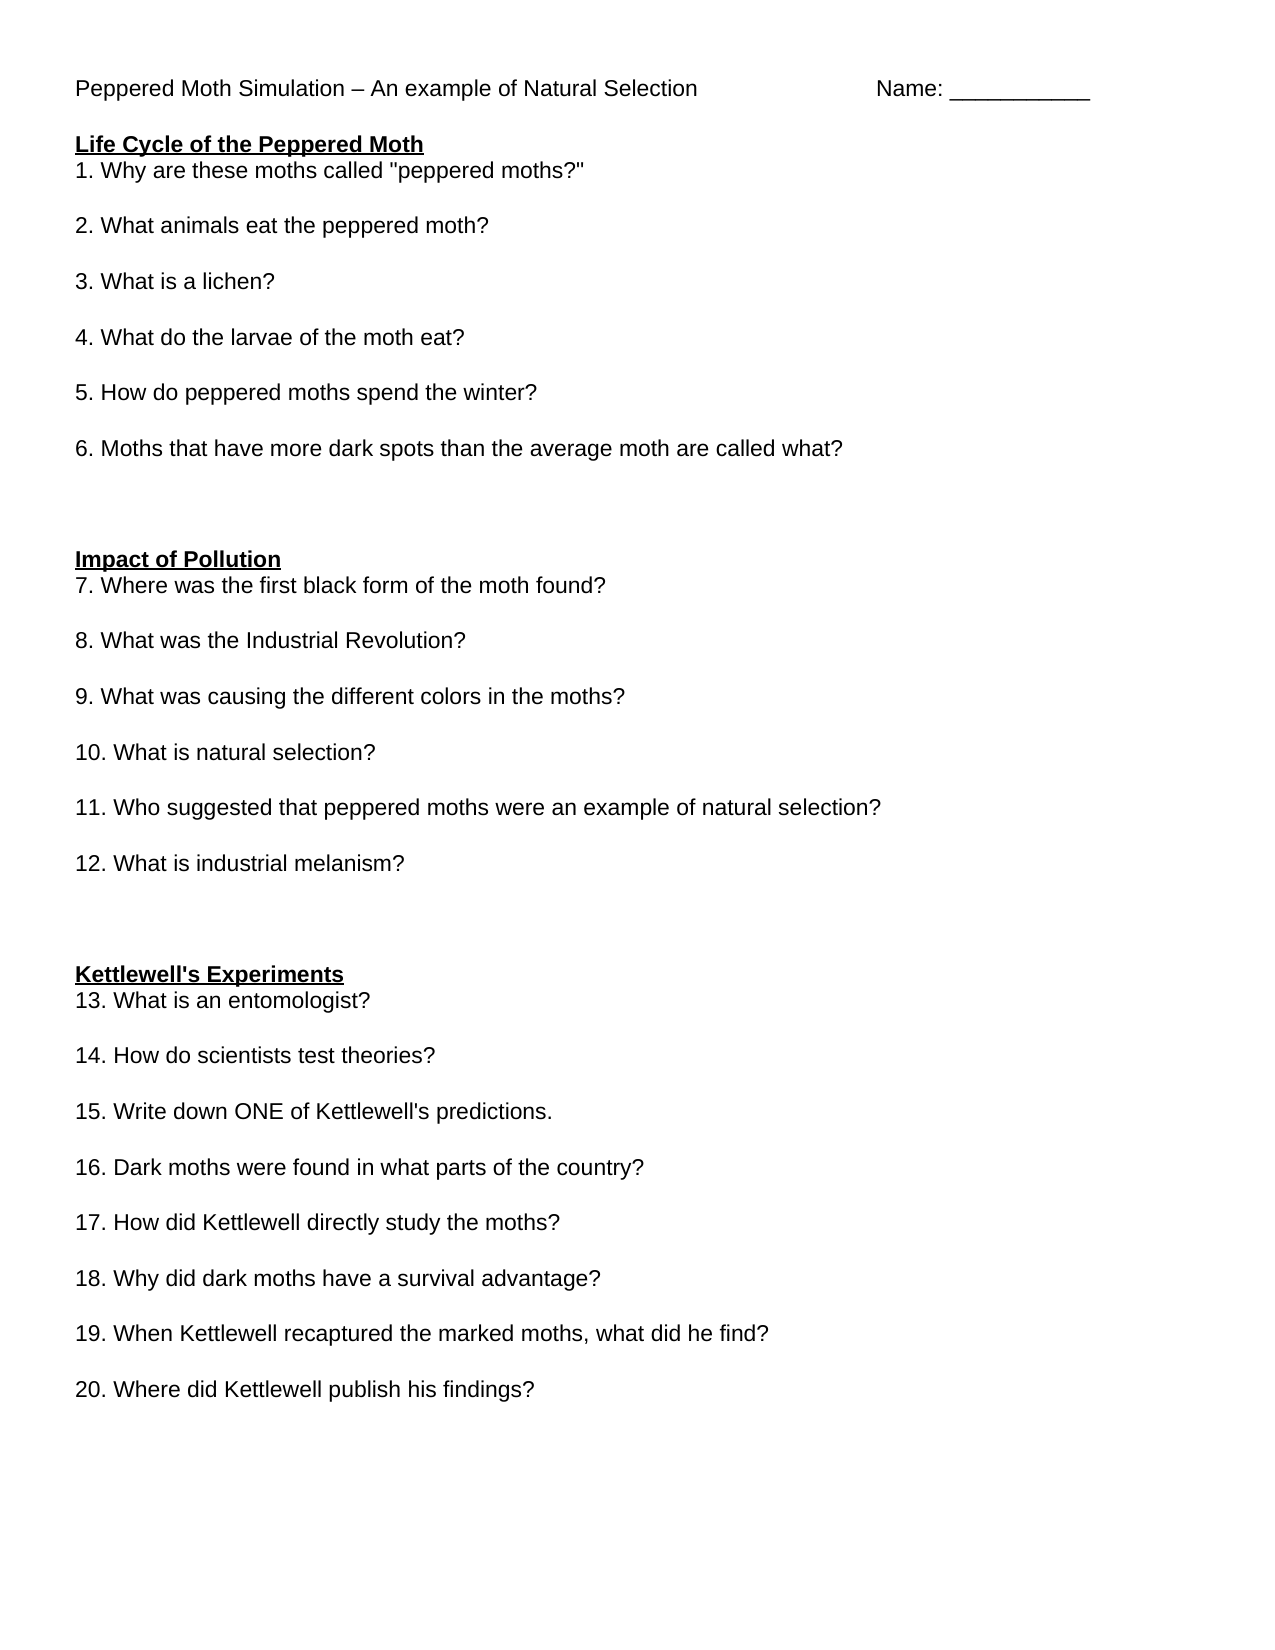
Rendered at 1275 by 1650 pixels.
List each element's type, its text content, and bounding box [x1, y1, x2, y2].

text 3. What is a lichen? [75, 268, 1200, 294]
text 15. Write down ONE of Kettlewell's predictions. [75, 1098, 1200, 1124]
text 10. What is natural selection? [75, 738, 1200, 765]
text 8. What was the Industrial Revolution? [75, 627, 1200, 654]
text 13. What is an entomologist? [75, 987, 1200, 1013]
text 19. When Kettlewell recaptured the marked moths, what did he find? [75, 1320, 1200, 1346]
text 11. Who suggested that peppered moths were an example of natural selection? [75, 794, 1200, 820]
text 16. Dark moths were found in what parts of the country? [75, 1153, 1200, 1180]
text 5. How do peppered moths spend the winter? [75, 379, 1200, 405]
text 12. What is industrial melanism? [75, 849, 1200, 876]
text 14. How do scientists test theories? [75, 1042, 1200, 1069]
text Life Cycle of the Peppered Moth [75, 131, 1200, 157]
text 20. Where did Kettlewell publish his findings? [75, 1376, 1200, 1402]
text Peppered Moth Simulation – An example of Natural Selection Name: ___________ [75, 75, 1200, 101]
text 9. What was causing the different colors in the moths? [75, 683, 1200, 709]
text Kettlewell's Experiments [75, 961, 1200, 987]
text 1. Why are these moths called "peppered moths?" [75, 157, 1200, 183]
text 2. What animals eat the peppered moth? [75, 212, 1200, 239]
text 4. What do the larvae of the moth eat? [75, 323, 1200, 350]
text 6. Moths that have more dark spots than the average moth are called what? [75, 434, 1200, 461]
text 17. How did Kettlewell directly study the moths? [75, 1209, 1200, 1235]
text 18. Why did dark moths have a survival advantage? [75, 1264, 1200, 1291]
text Impact of Pollution [75, 546, 1200, 572]
text 7. Where was the first black form of the moth found? [75, 572, 1200, 598]
